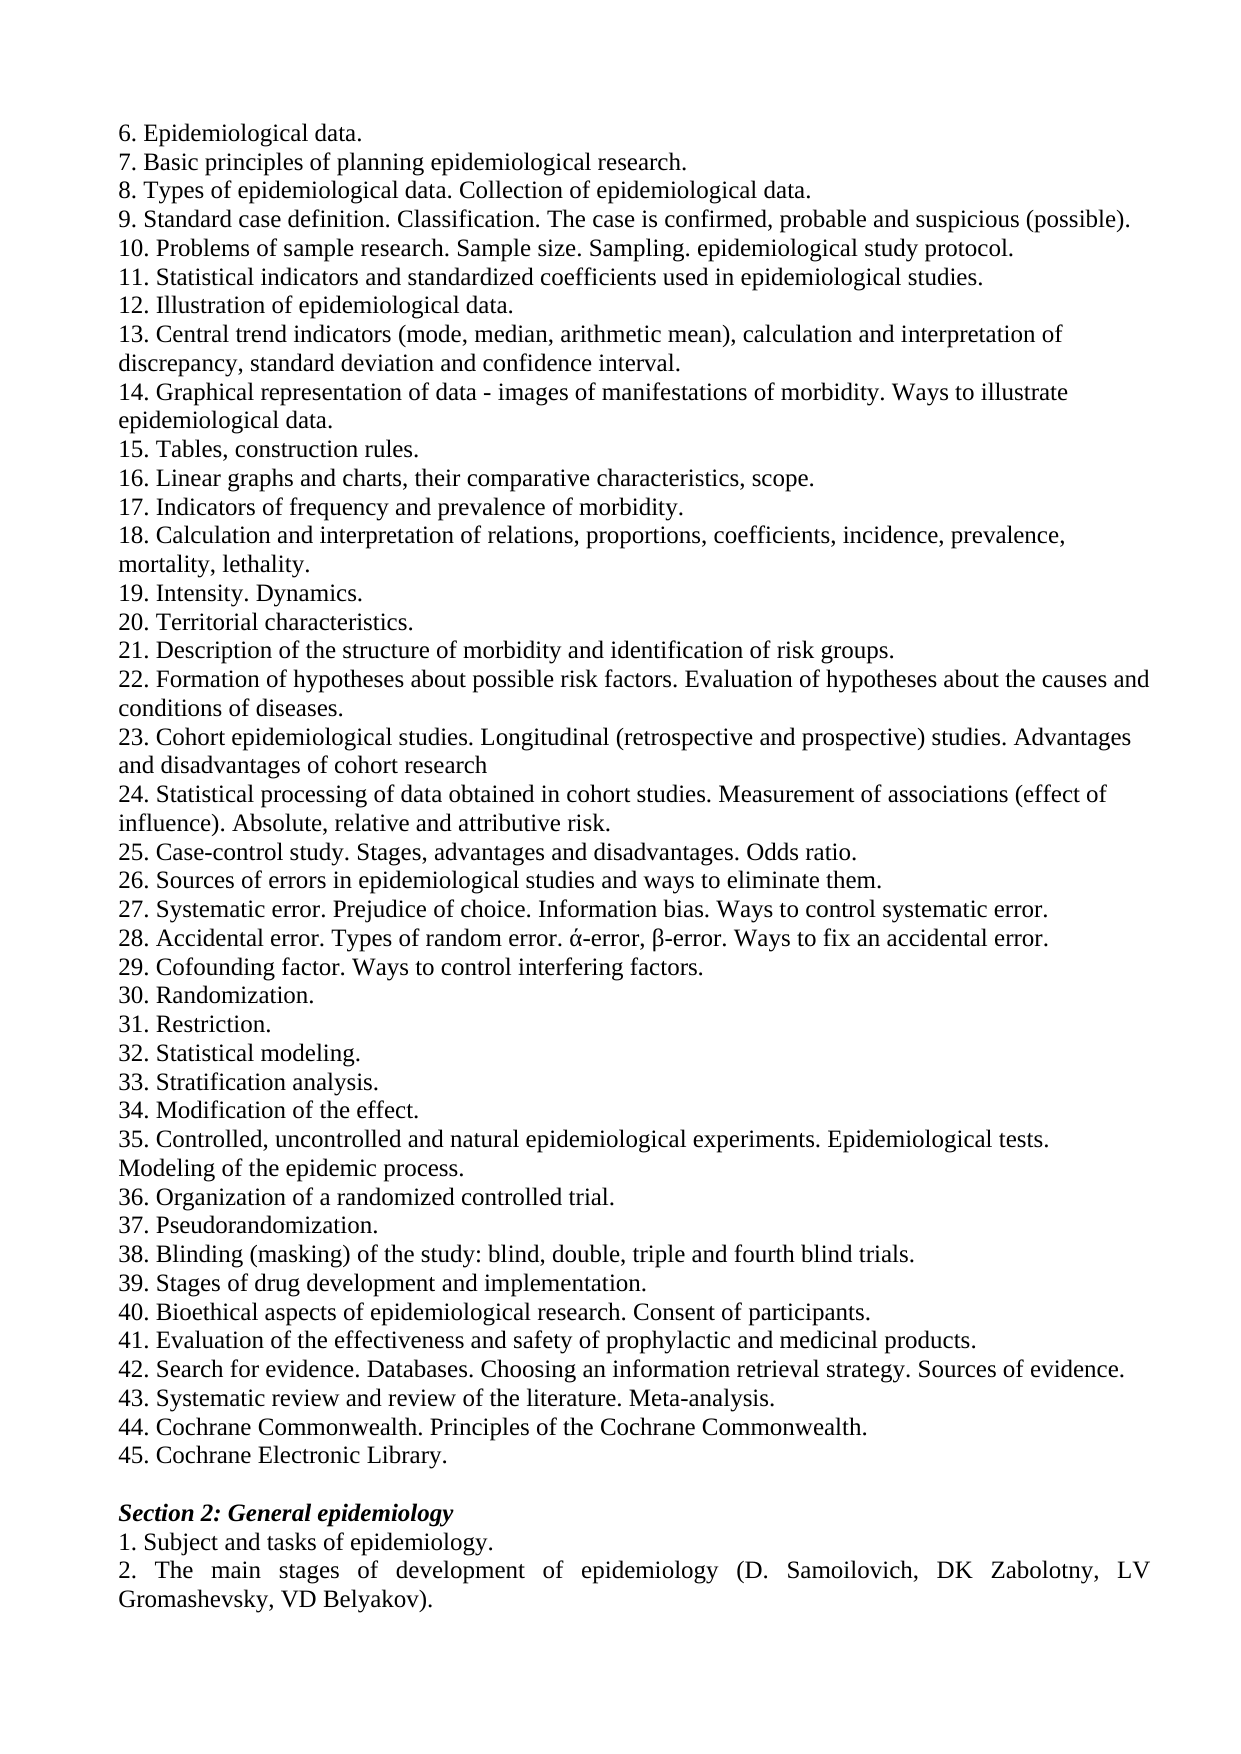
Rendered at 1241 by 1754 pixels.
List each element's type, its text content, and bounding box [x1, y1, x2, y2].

text 12. Illustration of epidemiological data. [118, 291, 1152, 319]
text 42. Search for evidence. Databases. Choosing an information retrieval strategy. Sources of evidence. [118, 1354, 1152, 1383]
text 27. Systematic error. Prejudice of choice. Information bias. Ways to control systematic error. [118, 894, 1152, 923]
text 35. Controlled, uncontrolled and natural epidemiological experiments. Epidemiological tests. Modeling of the epidemic process. [118, 1124, 1152, 1182]
text 9. Standard case definition. Classification. The case is confirmed, probable and suspicious (possible). [118, 204, 1152, 233]
text 34. Modification of the effect. [118, 1096, 1152, 1124]
text 31. Restriction. [118, 1009, 1152, 1038]
text 25. Case-control study. Stages, advantages and disadvantages. Odds ratio. [118, 837, 1152, 866]
text 20. Territorial characteristics. [118, 607, 1152, 636]
text 22. Formation of hypotheses about possible risk factors. Evaluation of hypotheses about the causes and conditions of diseases. [118, 664, 1152, 722]
text 39. Stages of drug development and implementation. [118, 1268, 1152, 1297]
text 21. Description of the structure of morbidity and identification of risk groups. [118, 636, 1152, 664]
text Section 2: General epidemiology [118, 1498, 1152, 1527]
text 41. Evaluation of the effectiveness and safety of prophylactic and medicinal products. [118, 1326, 1152, 1354]
text 30. Randomization. [118, 981, 1152, 1009]
text 2. The main stages of development of epidemiology (D. Samoilovich, DK Zabolotny, LV Gromashevsky, VD Belyakov). [118, 1556, 1152, 1613]
text 28. Accidental error. Types of random error. ά-error, β-error. Ways to fix an accidental error. [118, 923, 1152, 952]
text 19. Intensity. Dynamics. [118, 578, 1152, 607]
text 43. Systematic review and review of the literature. Meta-analysis. [118, 1383, 1152, 1412]
text 8. Types of epidemiological data. Collection of epidemiological data. [118, 176, 1152, 204]
text 24. Statistical processing of data obtained in cohort studies. Measurement of associations (effect of influence). Absolute, relative and attributive risk. [118, 779, 1152, 837]
text 26. Sources of errors in epidemiological studies and ways to eliminate them. [118, 866, 1152, 894]
text 32. Statistical modeling. [118, 1038, 1152, 1067]
text 14. Graphical representation of data - images of manifestations of morbidity. Ways to illustrate epidemiological data. [118, 377, 1152, 434]
text 45. Cochrane Electronic Library. [118, 1441, 1152, 1469]
text 13. Central trend indicators (mode, median, arithmetic mean), calculation and interpretation of discrepancy, standard deviation and confidence interval. [118, 319, 1152, 377]
text 33. Stratification analysis. [118, 1067, 1152, 1096]
text 44. Cochrane Commonwealth. Principles of the Cochrane Commonwealth. [118, 1412, 1152, 1441]
text 16. Linear graphs and charts, their comparative characteristics, scope. [118, 463, 1152, 492]
text 36. Organization of a randomized controlled trial. [118, 1182, 1152, 1211]
text 15. Tables, construction rules. [118, 434, 1152, 463]
text 38. Blinding (masking) of the study: blind, double, triple and fourth blind trials. [118, 1239, 1152, 1268]
text 6. Epidemiological data. [118, 118, 1152, 147]
text 11. Statistical indicators and standardized coefficients used in epidemiological studies. [118, 262, 1152, 291]
text 1. Subject and tasks of epidemiology. [118, 1527, 1152, 1556]
text 40. Bioethical aspects of epidemiological research. Consent of participants. [118, 1297, 1152, 1326]
text 23. Cohort epidemiological studies. Longitudinal (retrospective and prospective) studies. Advantages and disadvantages of cohort research [118, 722, 1152, 779]
text 7. Basic principles of planning epidemiological research. [118, 147, 1152, 176]
text 10. Problems of sample research. Sample size. Sampling. epidemiological study protocol. [118, 233, 1152, 262]
text 17. Indicators of frequency and prevalence of morbidity. [118, 492, 1152, 521]
text 37. Pseudorandomization. [118, 1211, 1152, 1239]
text 18. Calculation and interpretation of relations, proportions, coefficients, incidence, prevalence, mortality, lethality. [118, 521, 1152, 578]
text 29. Cofounding factor. Ways to control interfering factors. [118, 952, 1152, 981]
